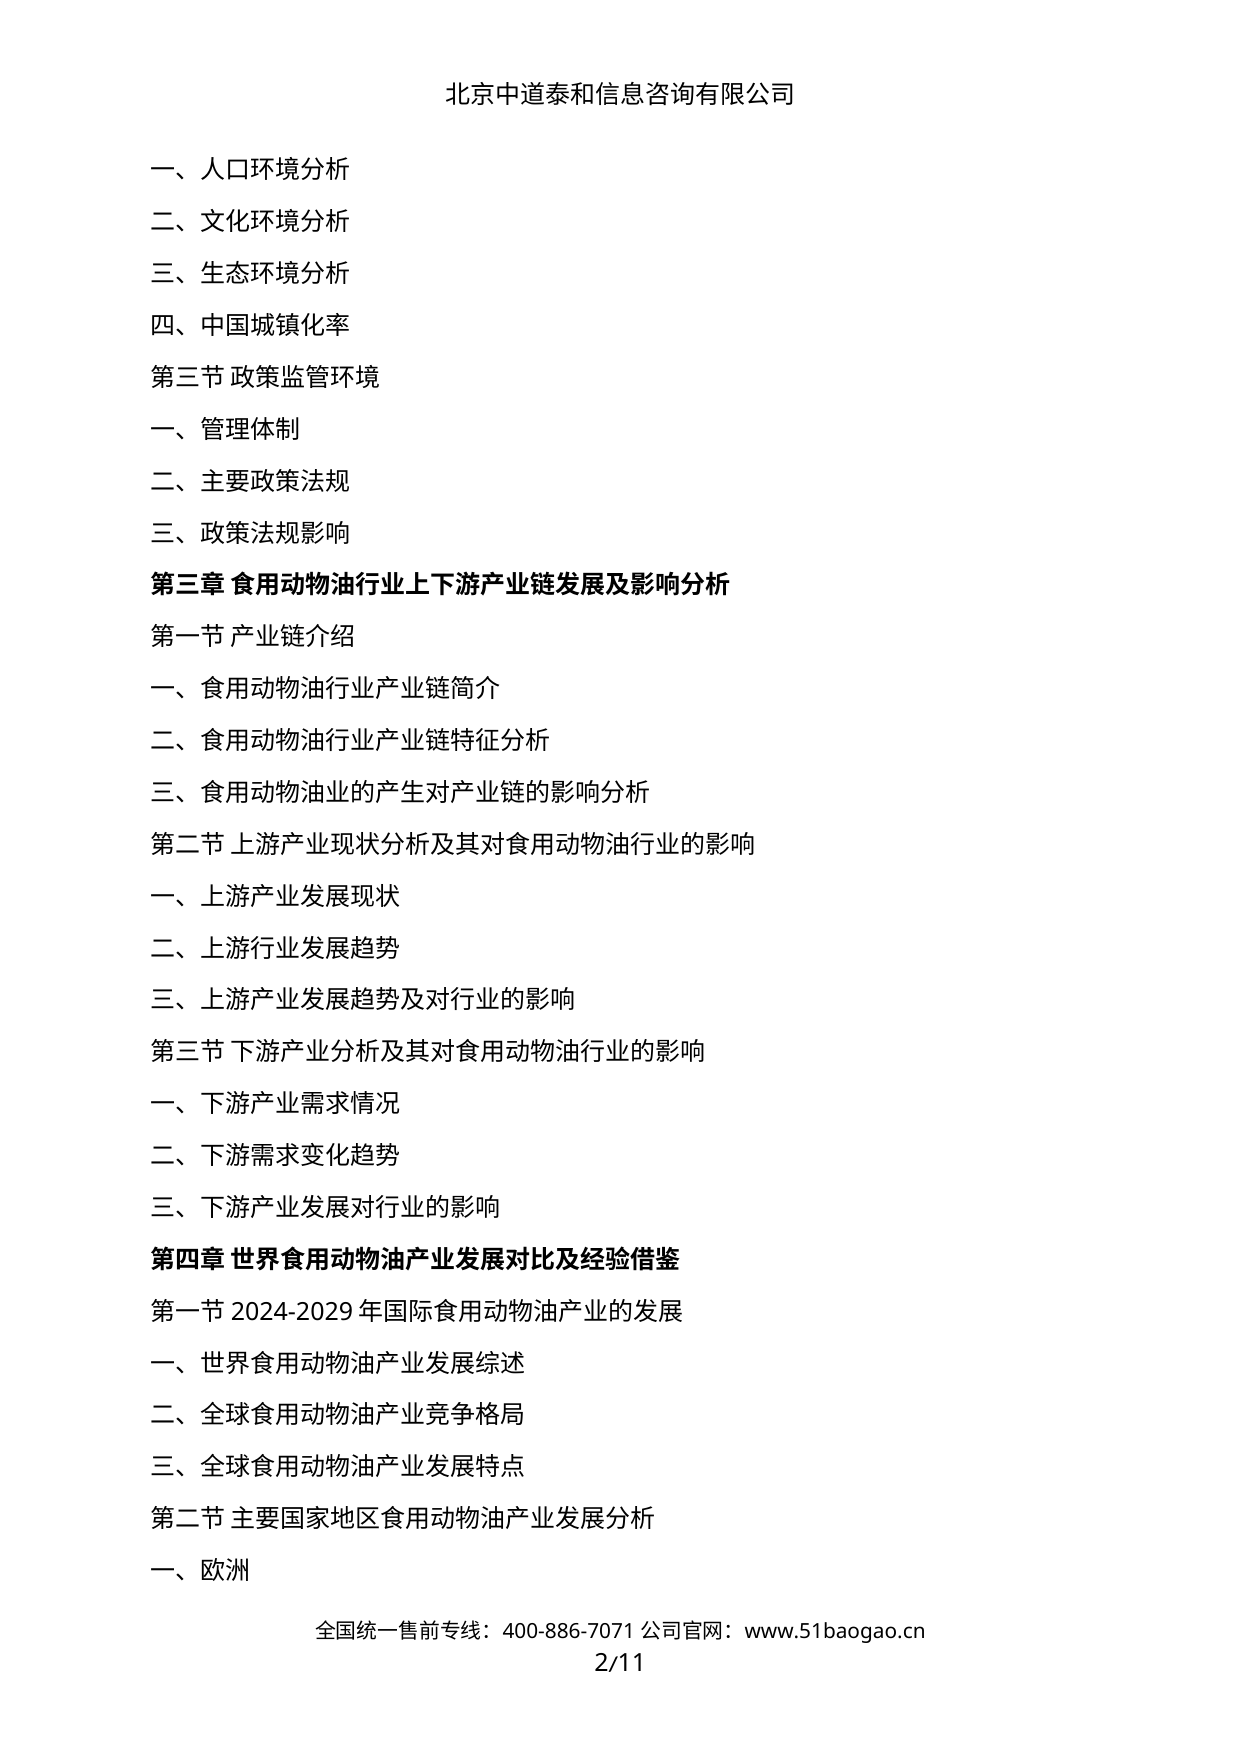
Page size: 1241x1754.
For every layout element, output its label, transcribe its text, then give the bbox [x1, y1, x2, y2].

text 三、上游产业发展趋势及对行业的影响 [150, 980, 1090, 1016]
text 二、文化环境分析 [150, 202, 1090, 238]
text 第四章 世界食用动物油产业发展对比及经验借鉴 [150, 1239, 1090, 1276]
text 二、上游行业发展趋势 [150, 928, 1090, 964]
text 三、下游产业发展对行业的影响 [150, 1187, 1090, 1224]
text 一、欧洲 [150, 1551, 1090, 1587]
text 二、全球食用动物油产业竞争格局 [150, 1395, 1090, 1431]
text 第三章 食用动物油行业上下游产业链发展及影响分析 [150, 565, 1090, 601]
text 第三节 政策监管环境 [150, 357, 1090, 394]
text 第三节 下游产业分析及其对食用动物油行业的影响 [150, 1032, 1090, 1068]
text 一、下游产业需求情况 [150, 1084, 1090, 1120]
text 二、主要政策法规 [150, 461, 1090, 497]
text 三、政策法规影响 [150, 513, 1090, 549]
text 第一节 产业链介绍 [150, 617, 1090, 653]
text 一、人口环境分析 [150, 150, 1090, 186]
text 二、食用动物油行业产业链特征分析 [150, 721, 1090, 757]
text 一、上游产业发展现状 [150, 876, 1090, 912]
text 一、管理体制 [150, 409, 1090, 446]
text 一、食用动物油行业产业链简介 [150, 669, 1090, 705]
text 第二节 上游产业现状分析及其对食用动物油行业的影响 [150, 824, 1090, 861]
text 三、生态环境分析 [150, 254, 1090, 290]
text 四、中国城镇化率 [150, 306, 1090, 342]
text 第一节 2024-2029年国际食用动物油产业的发展 [150, 1291, 1090, 1327]
text 三、食用动物油业的产生对产业链的影响分析 [150, 772, 1090, 809]
text 三、全球食用动物油产业发展特点 [150, 1447, 1090, 1483]
text 第二节 主要国家地区食用动物油产业发展分析 [150, 1499, 1090, 1535]
text 二、下游需求变化趋势 [150, 1136, 1090, 1172]
text 一、世界食用动物油产业发展综述 [150, 1343, 1090, 1379]
